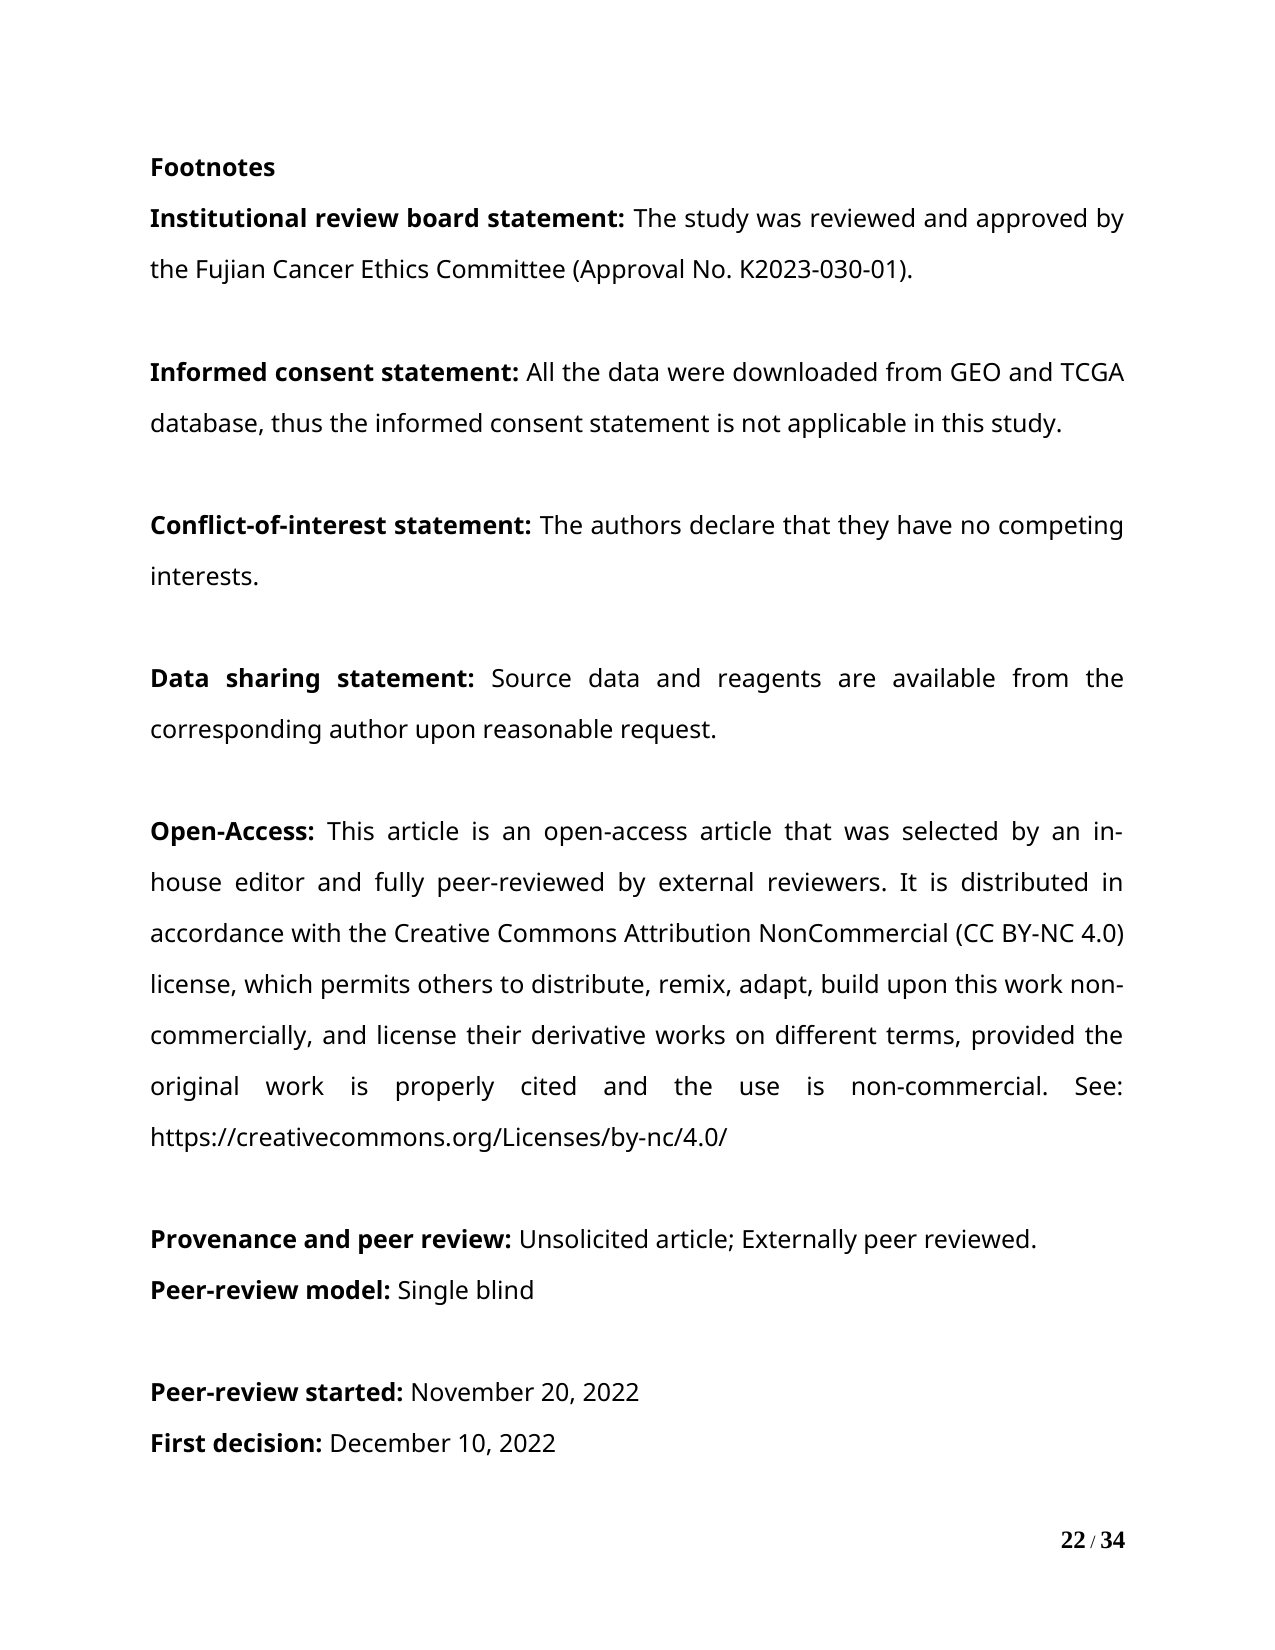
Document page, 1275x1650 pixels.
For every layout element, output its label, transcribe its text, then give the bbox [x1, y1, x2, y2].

text Institutional review board statement: The study was reviewed and approved by the Fujian Cancer Ethics Committee (Approval No. K2023-030-01). [150, 201, 1125, 286]
text Peer-review model: Single blind [150, 1273, 1125, 1307]
text Data sharing statement: Source data and reagents are available from the corresponding author upon reasonable request. [150, 660, 1125, 746]
text Informed consent statement: All the data were downloaded from GEO and TCGA database, thus the informed consent statement is not applicable in this study. [150, 354, 1125, 439]
text First decision: December 10, 2022 [150, 1426, 1125, 1460]
text Provenance and peer review: Unsolicited article; Externally peer reviewed. [150, 1222, 1125, 1256]
text Open-Access: This article is an open-access article that was selected by an in-house editor and fully peer-reviewed by external reviewers. It is distributed in accordance with the Creative Commons Attribution NonCommercial (CC BY-NC 4.0) license, which permits others to distribute, remix, adapt, build upon this work non-commercially, and license their derivative works on different terms, provided the original work is properly cited and the use is non-commercial. See: https://creativecommons.org/Licenses/by-nc/4.0/ [150, 813, 1125, 1154]
text Peer-review started: November 20, 2022 [150, 1375, 1125, 1409]
text Conflict-of-interest statement: The authors declare that they have no competing interests. [150, 507, 1125, 592]
text Footnotes [150, 150, 1125, 184]
